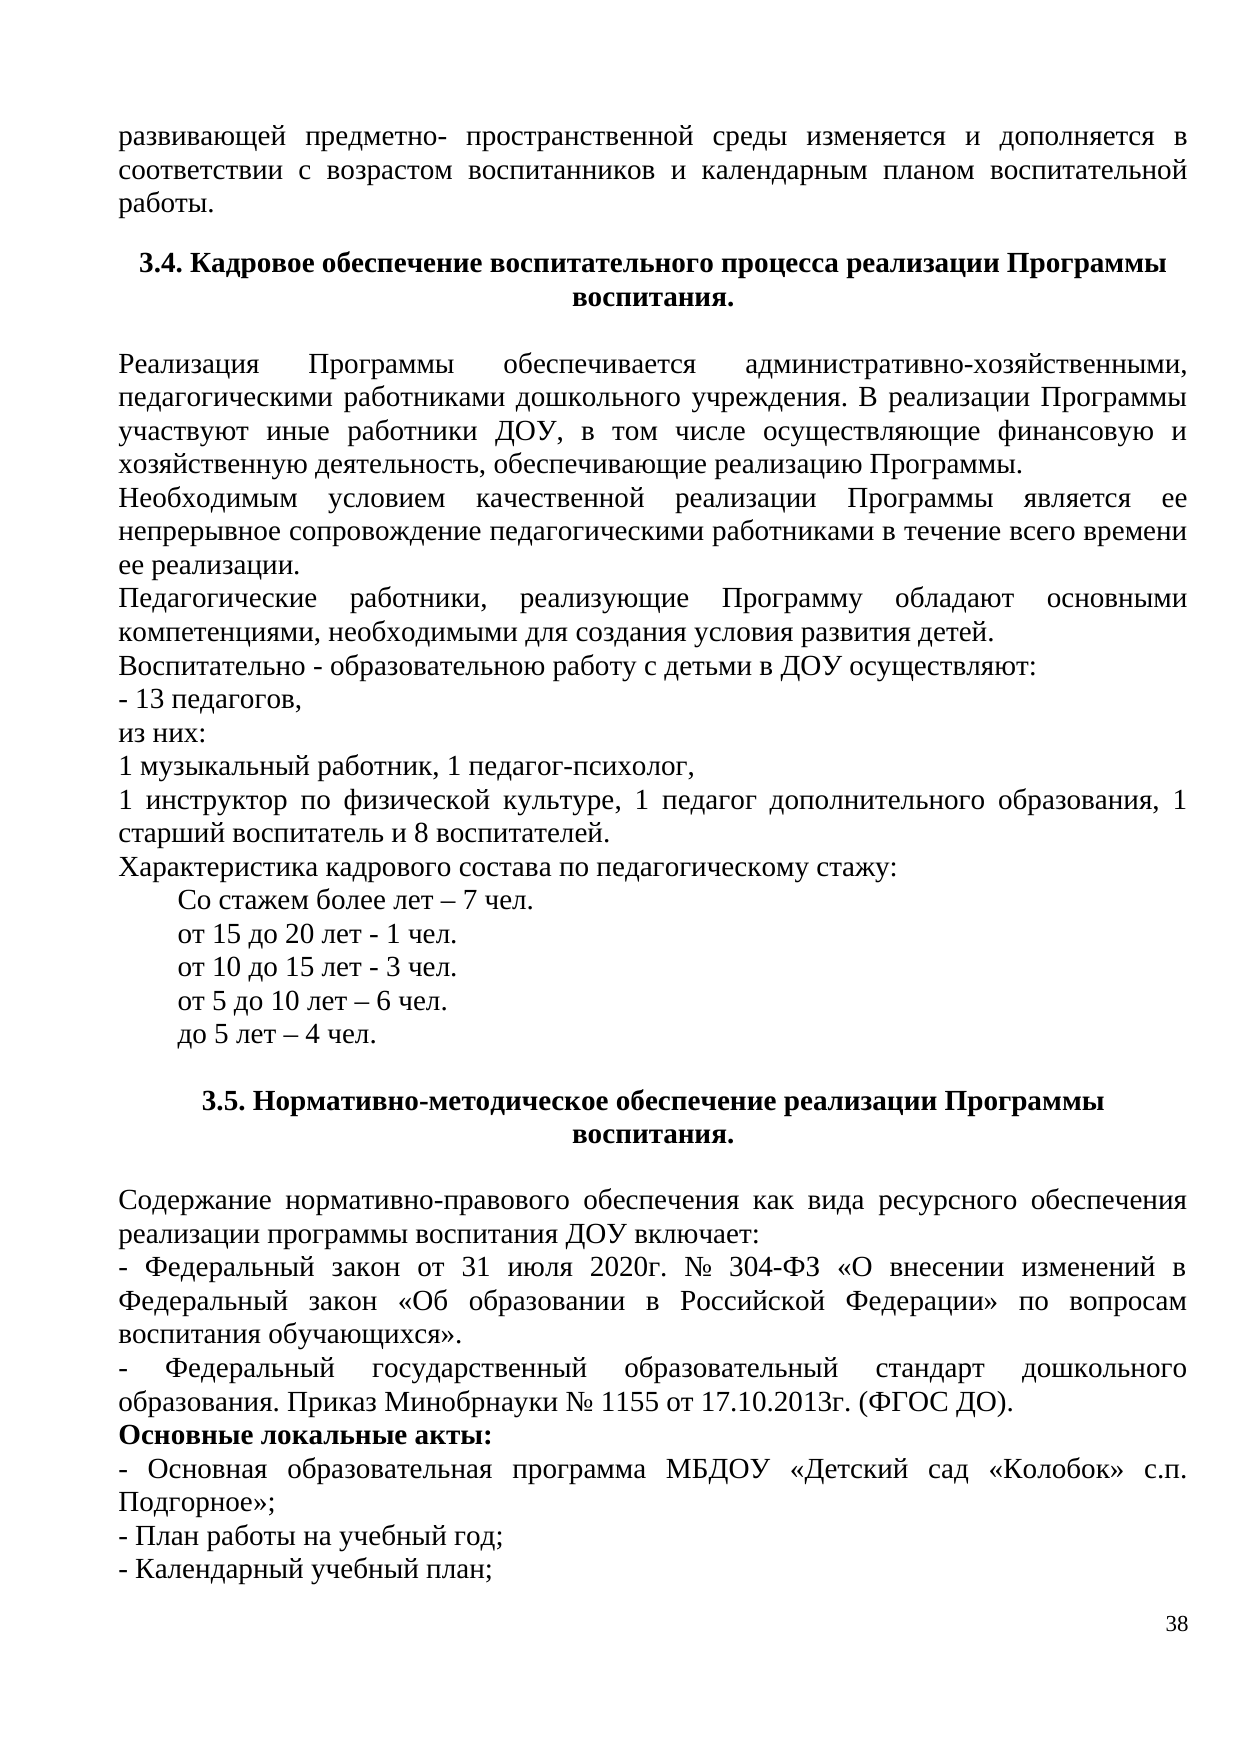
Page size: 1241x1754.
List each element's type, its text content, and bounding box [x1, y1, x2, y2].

text Со стажем более лет – 7 чел. [118, 882, 1188, 916]
text - 13 педагогов, [118, 681, 1188, 715]
text Реализация Программы обеспечивается административно-хозяйственными, педагогическими работниками дошкольного учреждения. В реализации Программы участвуют иные работники ДОУ, в том числе осуществляющие финансовую и хозяйственную деятельность, обеспечивающие реализацию Программы. [118, 346, 1188, 480]
text Необходимым условием качественной реализации Программы является ее непрерывное сопровождение педагогическими работниками в течение всего времени ее реализации. [118, 480, 1188, 581]
text - Федеральный закон от 31 июля 2020г. № 304-ФЗ «О внесении изменений в Федеральный закон «Об образовании в Российской Федерации» по вопросам воспитания обучающихся». [118, 1249, 1188, 1350]
text Педагогические работники, реализующие Программу обладают основными компетенциями, необходимыми для создания условия развития детей. [118, 581, 1188, 648]
text 3.4. Кадровое обеспечение воспитательного процесса реализации Программы воспитания. [734, 245, 1188, 312]
text от 5 до 10 лет – 6 чел. [118, 983, 1188, 1017]
text Основные локальные акты: [118, 1417, 1188, 1451]
text до 5 лет – 4 чел. [118, 1017, 1188, 1050]
text - Федеральный государственный образовательный стандарт дошкольного образования. Приказ Минобрнауки № 1155 от 17.10.2013г. (ФГОС ДО). [118, 1350, 1188, 1417]
text от 10 до 15 лет - 3 чел. [118, 949, 1188, 983]
text - Основная образовательная программа МБДОУ «Детский сад «Колобок» с.п. Подгорное»; [118, 1451, 1188, 1518]
text Воспитательно - образовательною работу с детьми в ДОУ осуществляют: [118, 648, 1188, 681]
text от 15 до 20 лет - 1 чел. [118, 916, 1188, 949]
text - Календарный учебный план; [118, 1551, 1188, 1585]
text - План работы на учебный год; [118, 1518, 1188, 1551]
text 1 музыкальный работник, 1 педагог-психолог, [118, 748, 1188, 782]
text 3.5. Нормативно-методическое обеспечение реализации Программы воспитания. [118, 1083, 572, 1150]
text 3.5. Нормативно-методическое обеспечение реализации Программы воспитания. [734, 1083, 1188, 1150]
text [118, 118, 1188, 219]
text из них: [118, 715, 1188, 748]
text Содержание нормативно-правового обеспечения как вида ресурсного обеспечения реализации программы воспитания ДОУ включает: [118, 1182, 1188, 1249]
text 1 инструктор по физической культуре, 1 педагог дополнительного образования, 1 старший воспитатель и 8 воспитателей. [118, 782, 1188, 849]
text 3.4. Кадровое обеспечение воспитательного процесса реализации Программы воспитания. [118, 245, 572, 312]
text Характеристика кадрового состава по педагогическому стажу: [118, 849, 1188, 882]
